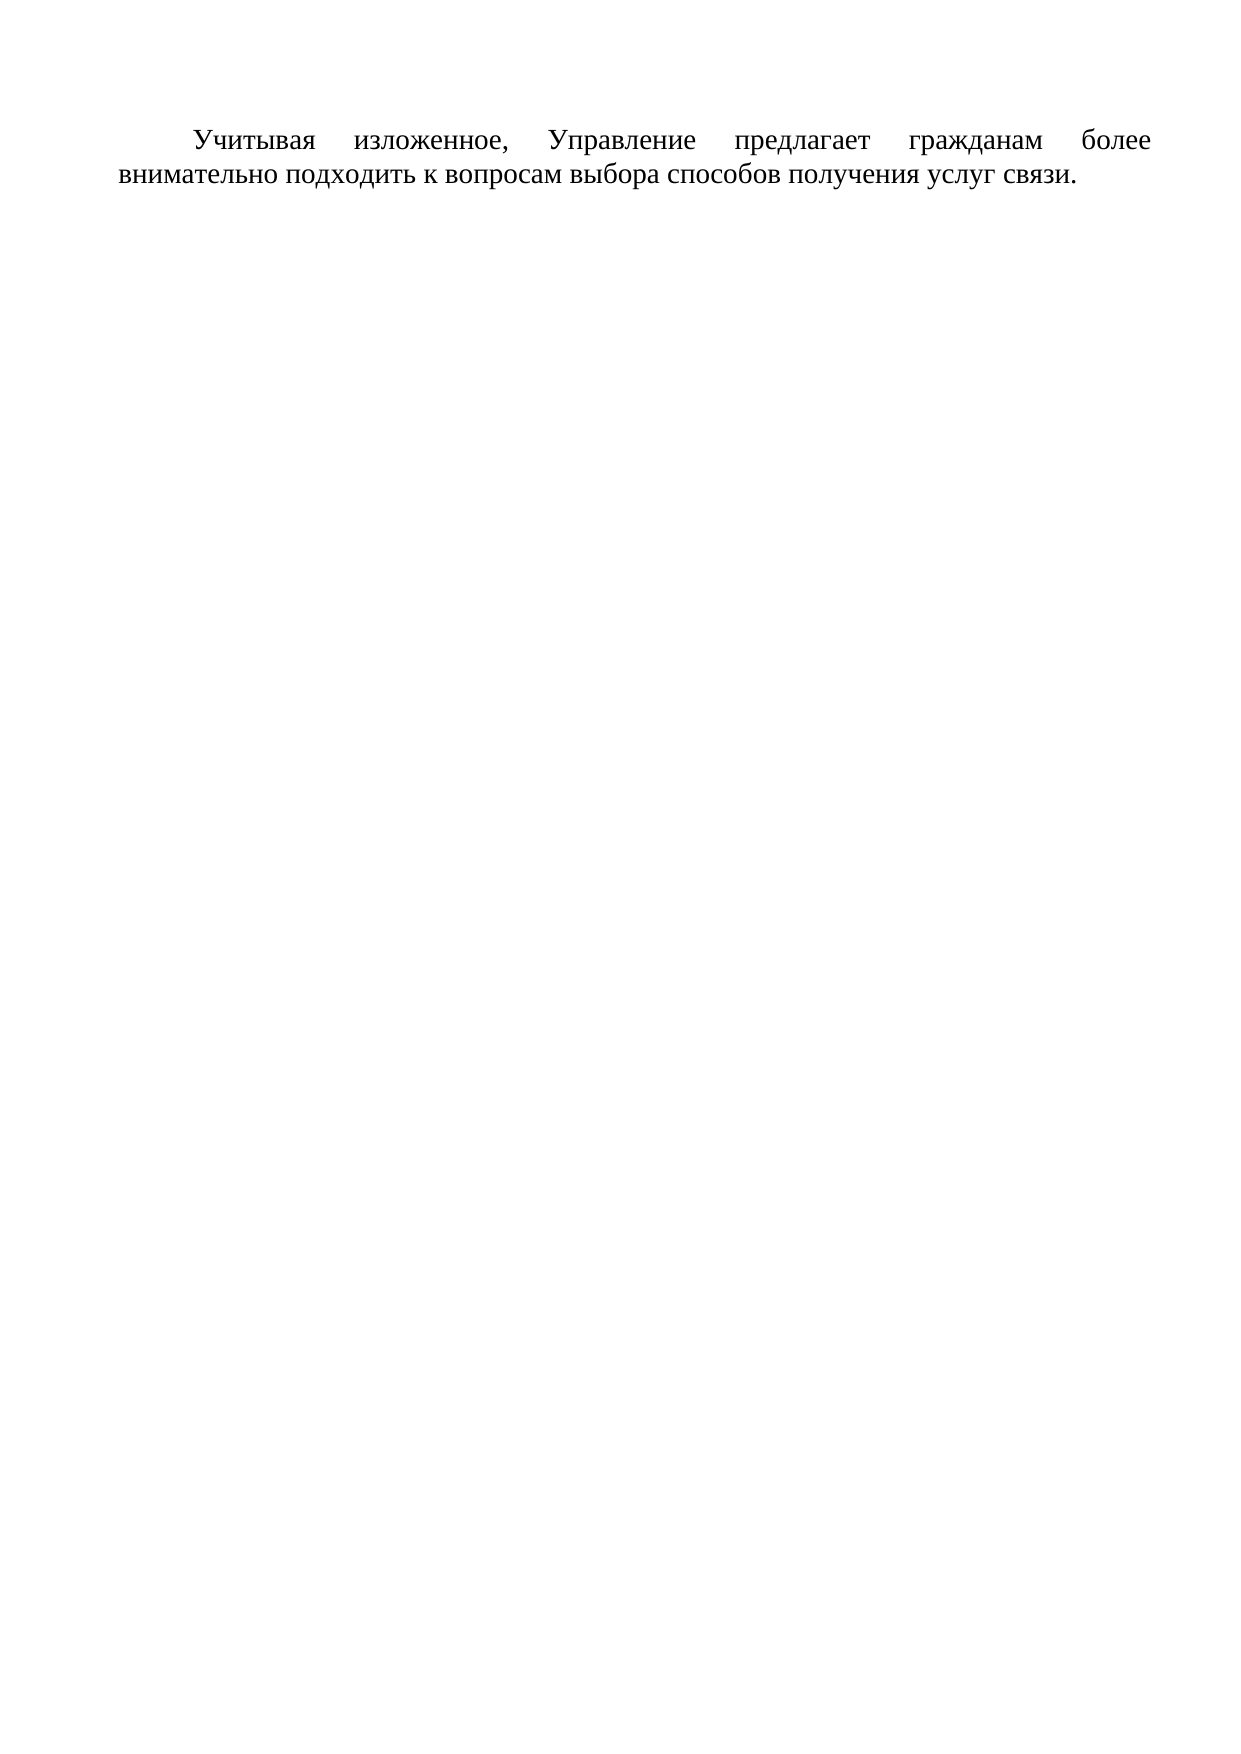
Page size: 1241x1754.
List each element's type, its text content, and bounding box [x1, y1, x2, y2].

title Учитывая изложенное, Управление предлагает гражданам более внимательно подходить к вопросам выбора способов получения услуг связи. [118, 122, 1152, 189]
